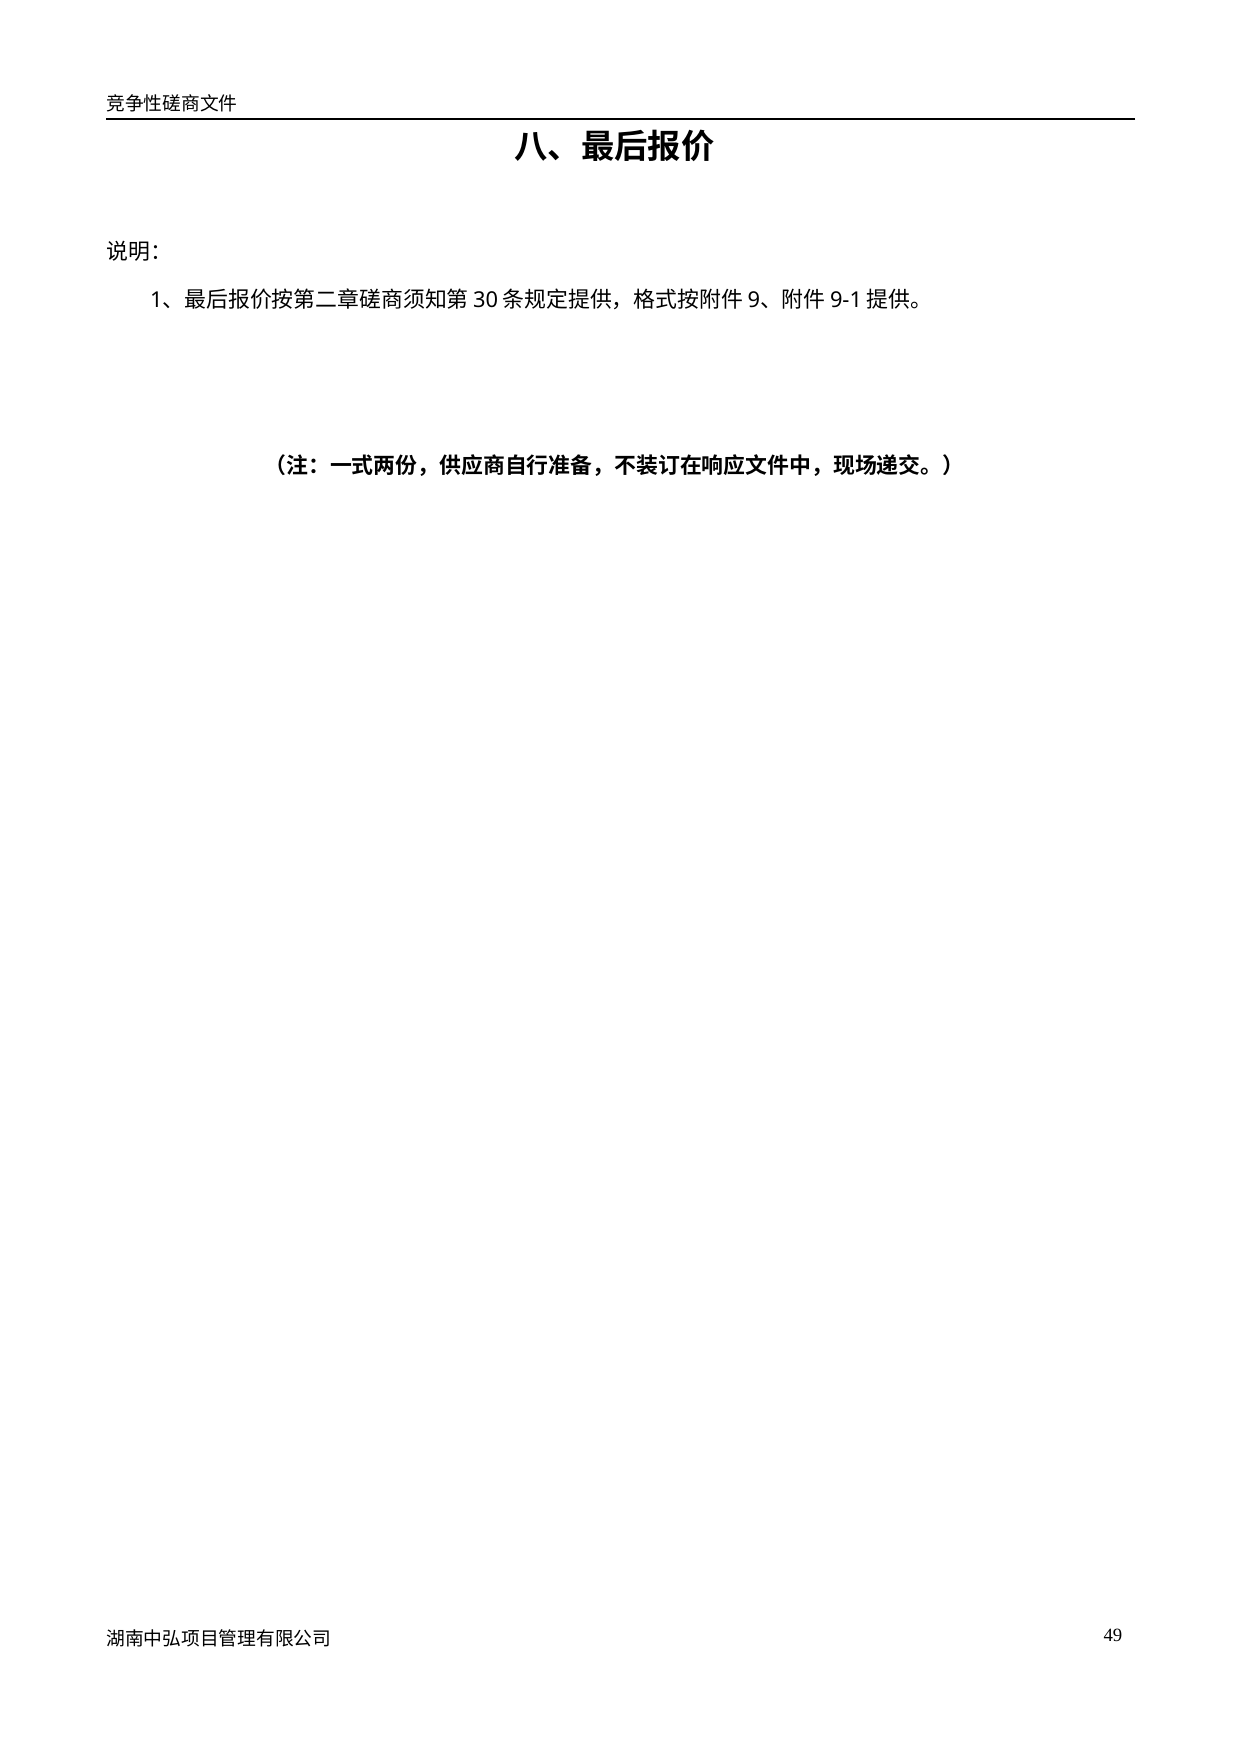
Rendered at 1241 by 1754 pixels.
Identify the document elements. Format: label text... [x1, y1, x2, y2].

text 1、最后报价按第二章磋商须知第30条规定提供，格式按附件9、附件9-1提供。 [106, 282, 1122, 313]
text （注：一式两份，供应商自行准备，不装订在响应文件中，现场递交。） [106, 448, 1122, 480]
text 说明： [106, 234, 1122, 266]
text 八、最后报价 [106, 120, 1122, 168]
